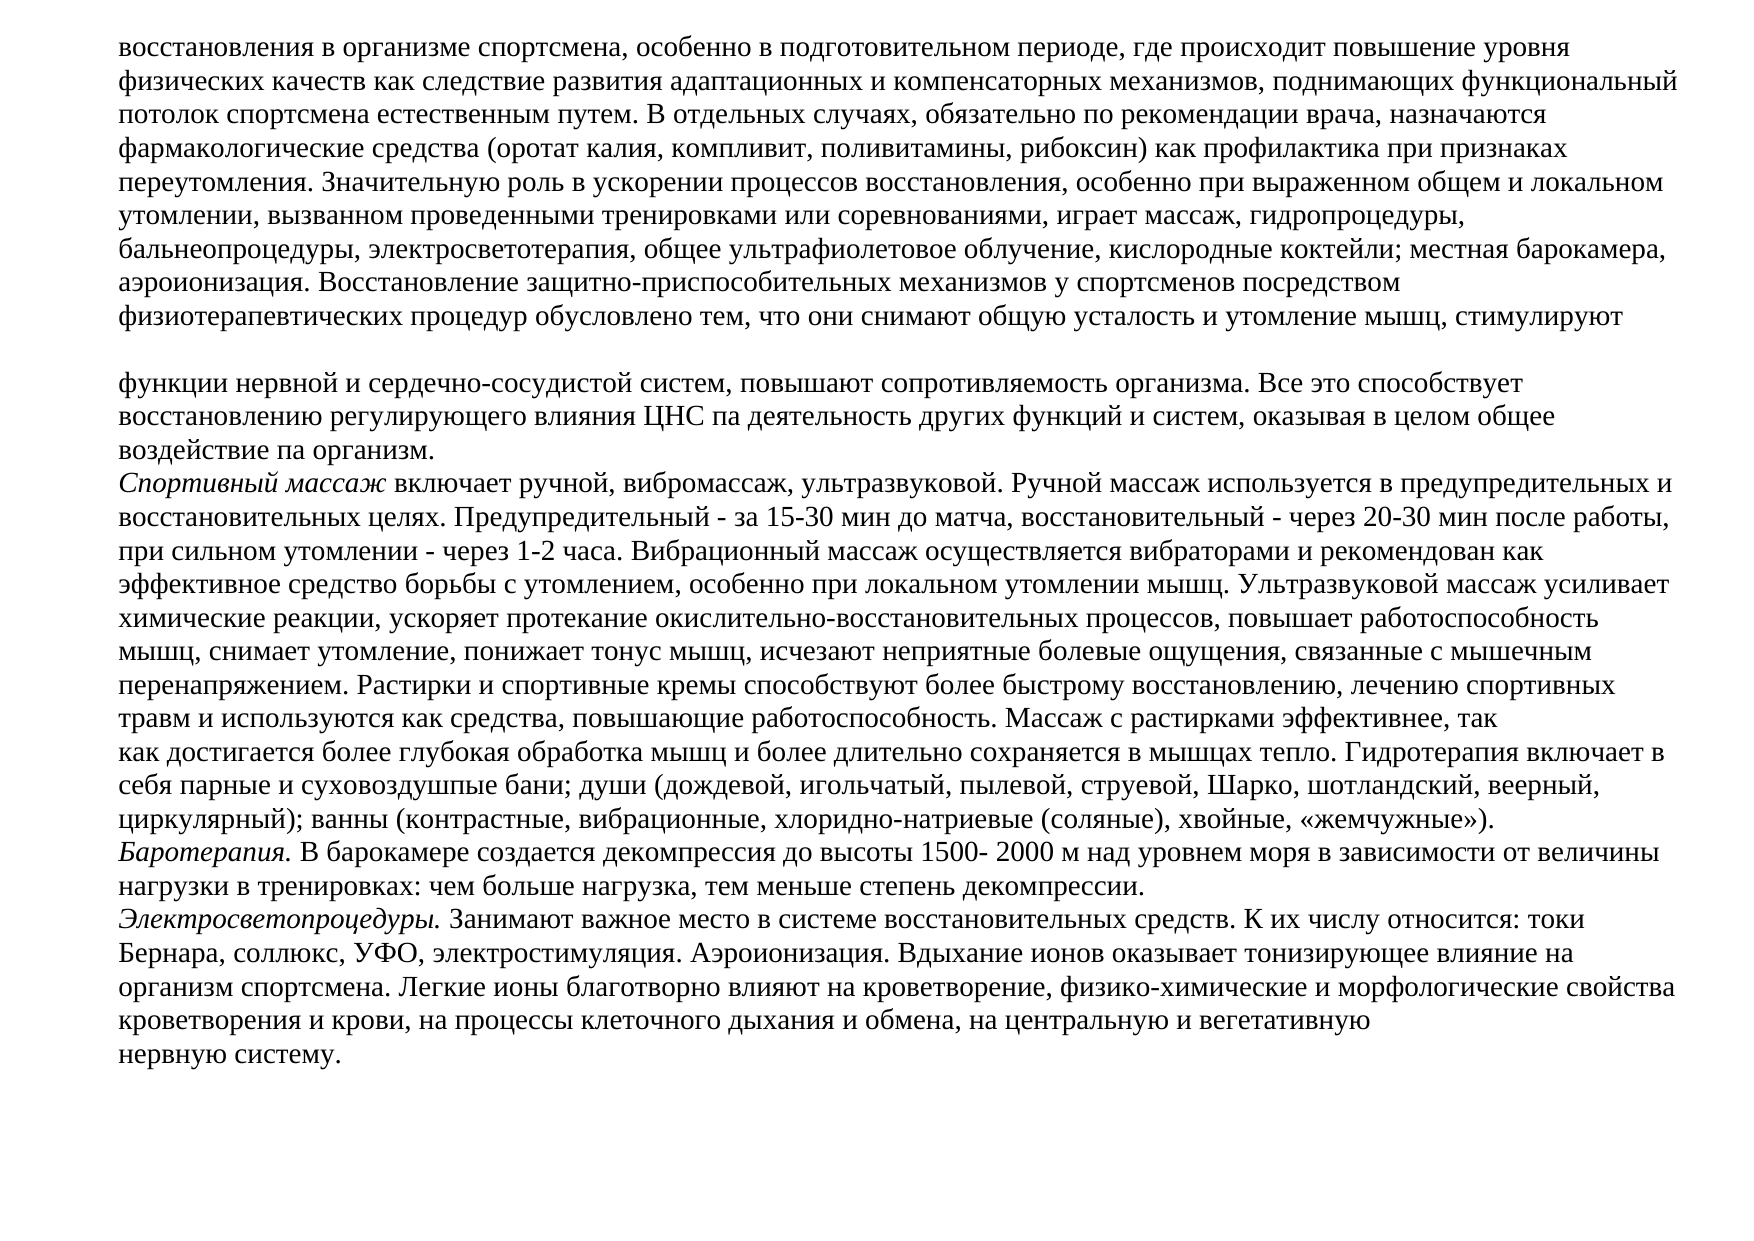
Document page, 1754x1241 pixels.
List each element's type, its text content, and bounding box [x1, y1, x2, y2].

text Баротерапия. В барокамере создается декомпрессия до высоты 1500- над уровнем моря в зависимости от величины нагрузки в тренировках: чем больше нагрузка, тем меньше степень декомпрессии. [118, 834, 1683, 902]
text как достигается более глубокая обработка мышц и более длительно сохраняется в мышцах тепло. Гидротерапия включает в себя парные и суховоздушпые бани; души (дождевой, игольчатый, пылевой, струевой, Шарко, шотландский, веерный, [118, 734, 1683, 801]
text эффективное средство борьбы с утомлением, особенно при локальном утомлении мышц. Ультразвуковой массаж усиливает химические реакции, ускоряет протекание окислительно-восстановительных процессов, повышает работоспособность мышц, снимает утомление, понижает тонус мышц, исчезают неприятные болевые ощущения, связанные с мышечным [118, 566, 1683, 667]
text Электросветопроцедуры. Занимают важное место в системе восстановительных средств. К их числу относится: токи Бернара, соллюкс, УФО, электростимуляция. Аэроионизация. Вдыхание ионов оказывает тонизирующее влияние на [118, 902, 1683, 969]
text восстановления в организме спортсмена, особенно в подготовительном периоде, где происходит повышение уровня физических качеств как следствие развития адаптационных и компенсаторных механизмов, поднимающих функциональный потолок спортсмена естественным путем. В отдельных случаях, обязательно по рекомендации врача, назначаются фармакологические средства (оротат калия, компливит, поливитамины, рибоксин) как профилактика при признаках переутомления. Значительную роль в ускорении процессов восстановления, особенно при выраженном общем и локальном утомлении, вызванном проведенными тренировками или соревнованиями, играет массаж, гидропроцедуры, бальнеопроцедуры, электросветотерапия, общее ультрафиолетовое облучение, кислородные коктейли; местная барокамера, аэроионизация. Восстановление защитно-приспособительных механизмов у спортсменов посредством физиотерапевтических процедур обусловлено тем, что они снимают общую усталость и утомление мышц, стимулируют [118, 29, 1683, 331]
text перенапряжением. Растирки и спортивные кремы способствуют более быстрому восстановлению, лечению спортивных травм и используются как средства, повышающие работоспособность. Массаж с растирками эффективнее, так [118, 667, 1683, 734]
text нервную систему. [118, 1036, 1683, 1069]
text функции нервной и сердечно-сосудистой систем, повышают сопротивляемость организма. Все это способствует восстановлению регулирующего влияния ЦНС па деятельность других функций и систем, оказывая в целом общее [118, 365, 1683, 432]
text воздействие па организм. [118, 432, 1683, 466]
text организм спортсмена. Легкие ионы благотворно влияют на кроветворение, физико-химические и морфологические свойства кроветворения и крови, на процессы клеточного дыхания и обмена, на центральную и вегетативную [118, 969, 1683, 1036]
text Спортивный массаж включает ручной, вибромассаж, ультразвуковой. Ручной массаж используется в предупредительных и восстановительных целях. Предупредительный - за 15-30 мин до матча, восстановительный - через 20-30 мин после работы, при сильном утомлении - через 1-2 часа. Вибрационный массаж осуществляется вибраторами и рекомендован как [118, 466, 1683, 566]
text циркулярный); ванны (контрастные, вибрационные, хлоридно-натриевые (соляные), хвойные, «жемчужные»). [118, 801, 1683, 834]
